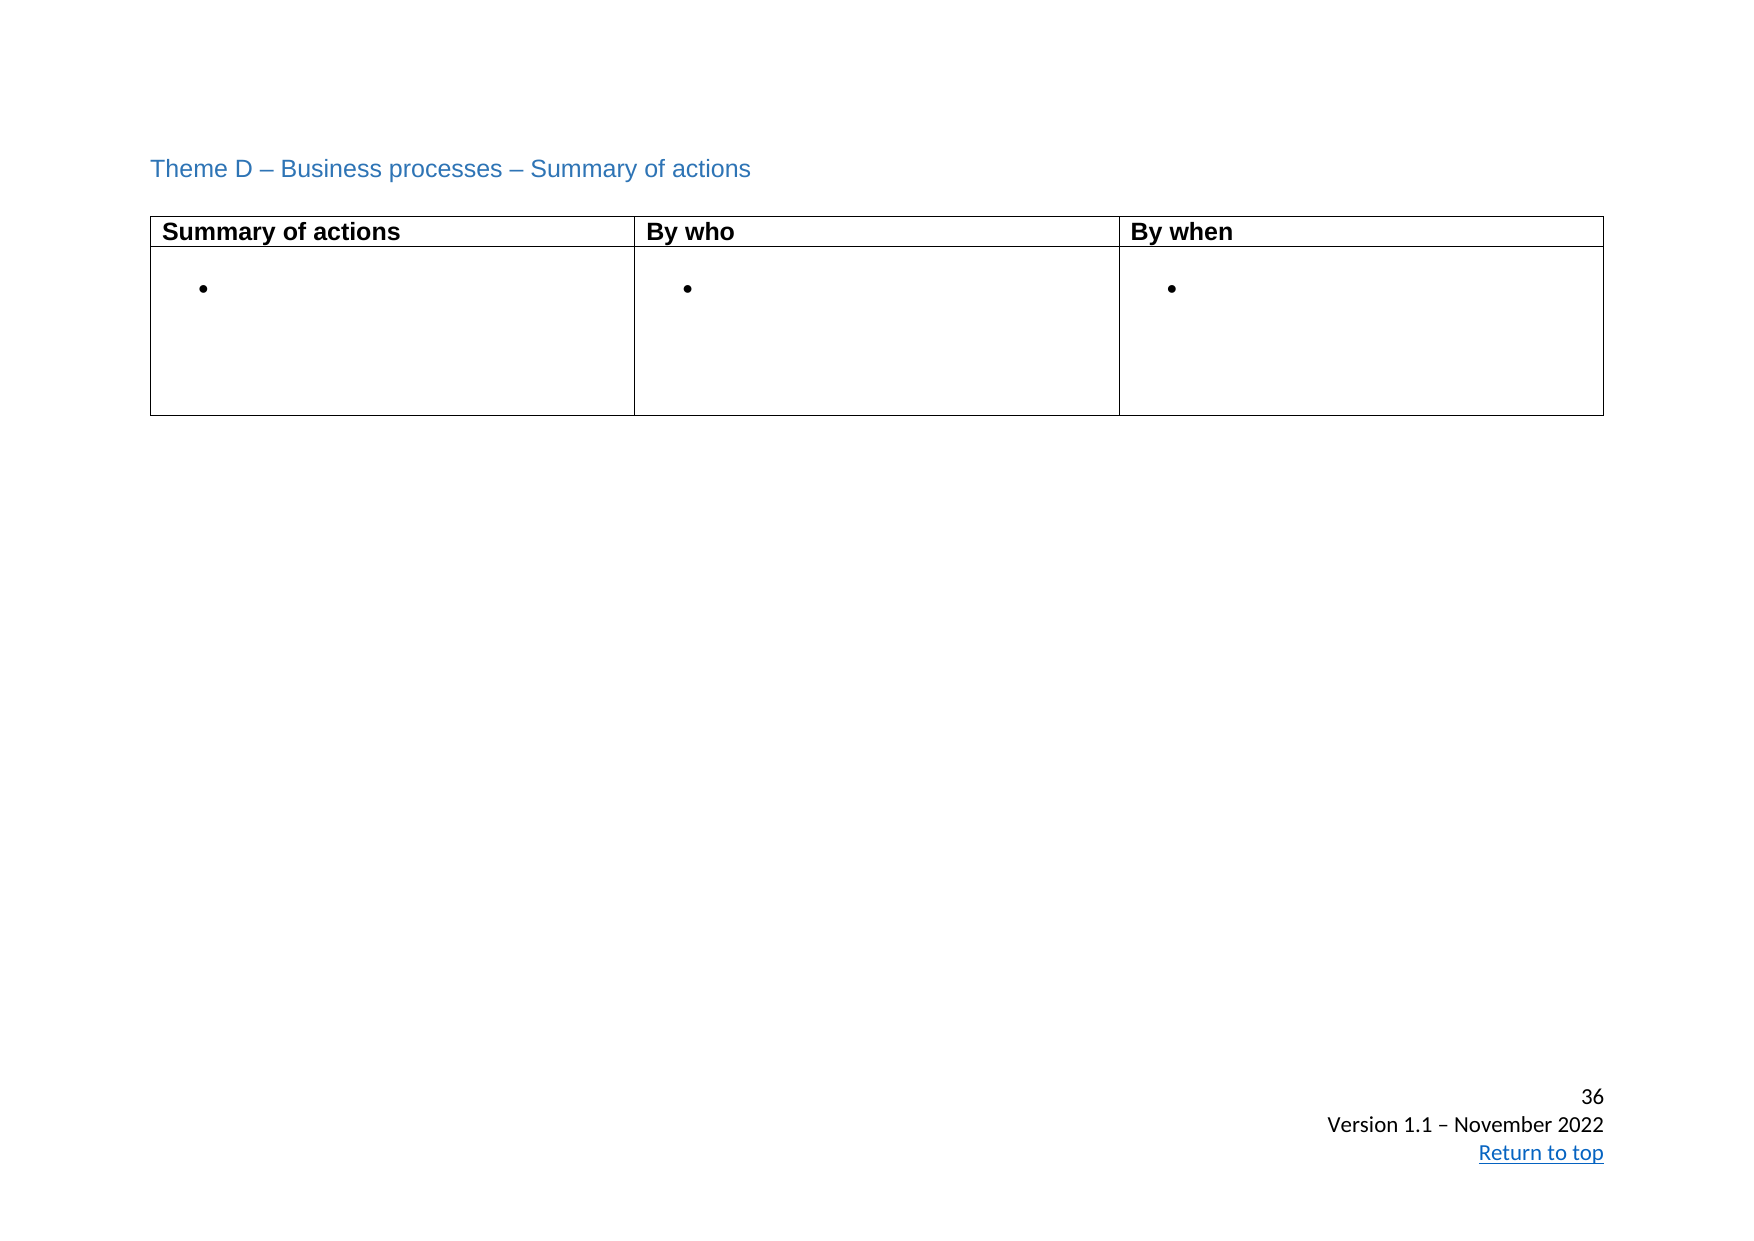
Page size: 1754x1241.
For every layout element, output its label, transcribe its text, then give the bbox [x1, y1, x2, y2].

table_cell [635, 247, 1119, 415]
table_cell [1120, 247, 1603, 415]
table_header By who [635, 217, 1119, 246]
subtitle Theme D – Business processes – Summary of actions [150, 154, 1604, 183]
table_header By when [1120, 217, 1603, 246]
table_header Summary of actions [151, 217, 634, 246]
table_cell [151, 247, 634, 415]
